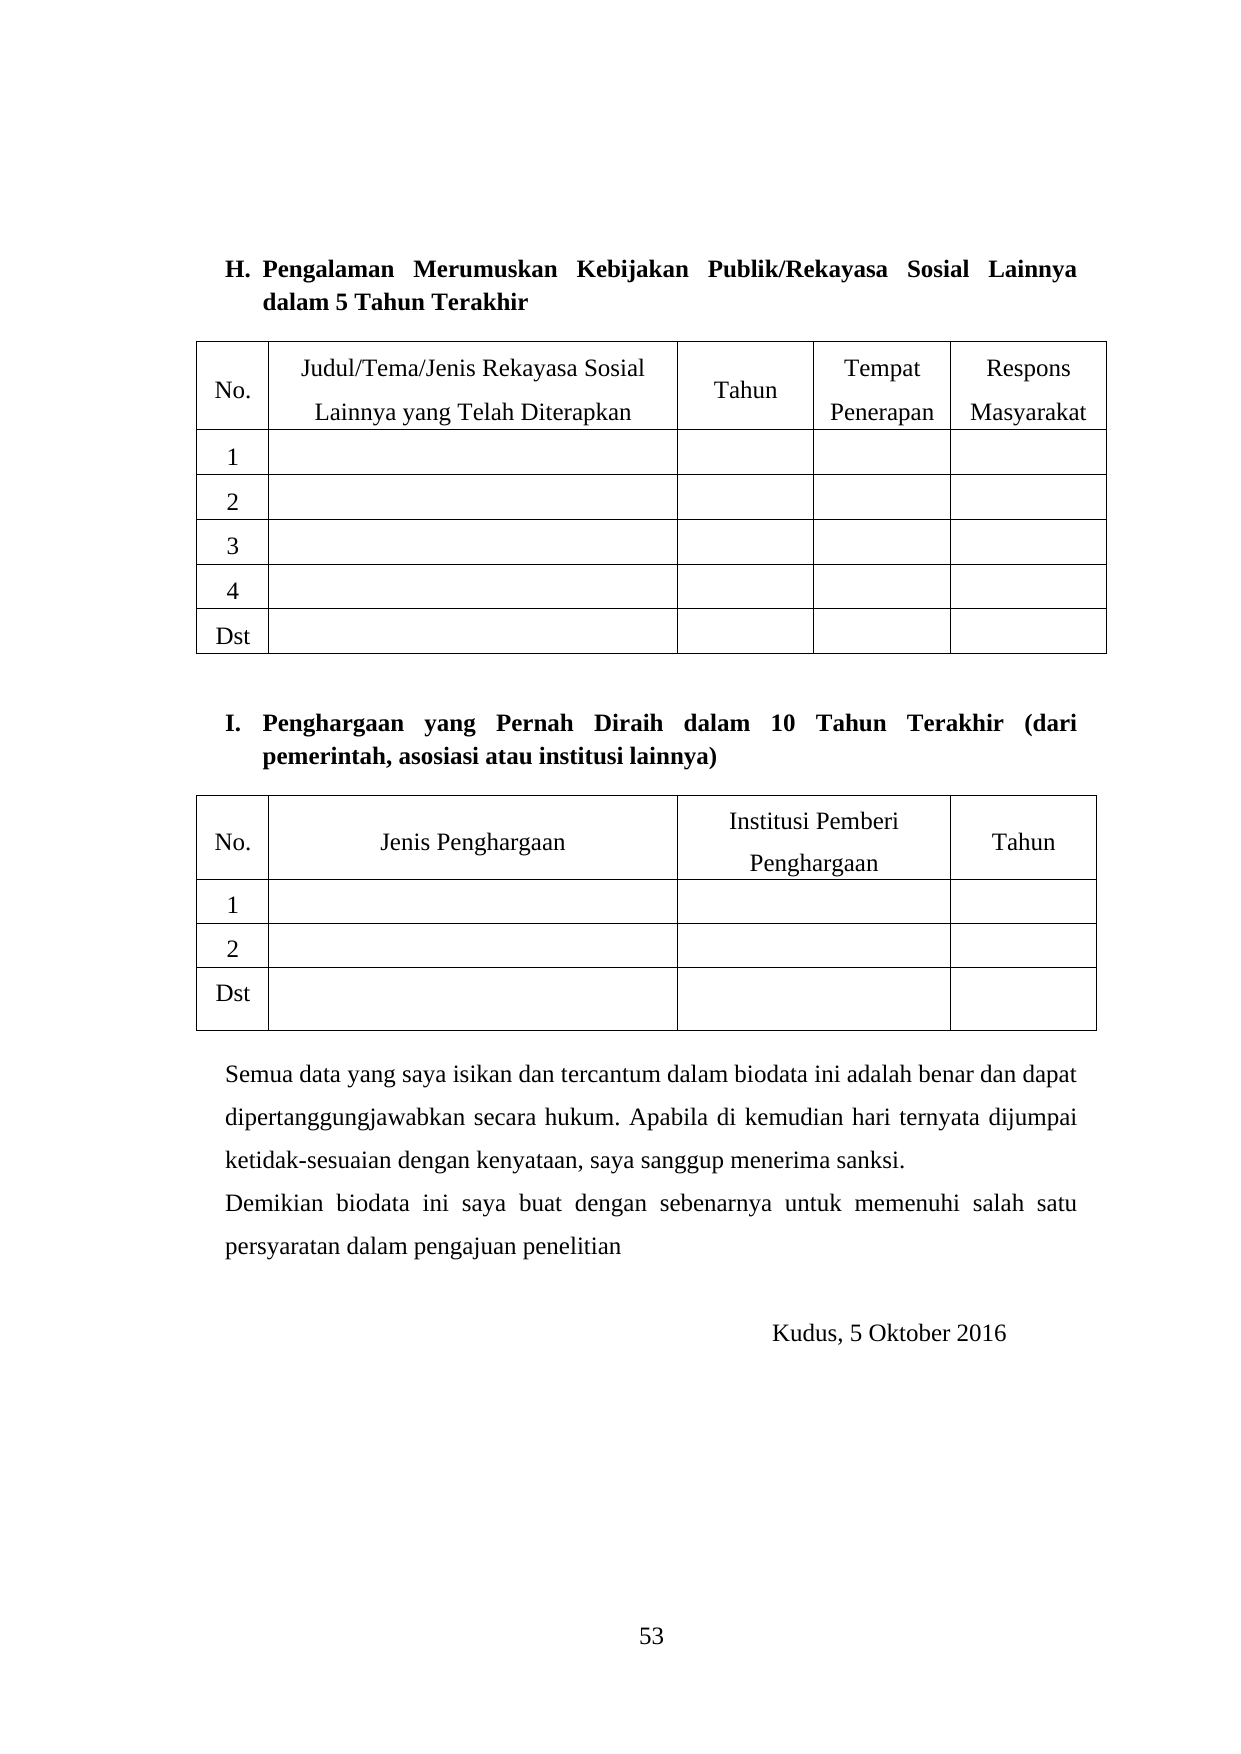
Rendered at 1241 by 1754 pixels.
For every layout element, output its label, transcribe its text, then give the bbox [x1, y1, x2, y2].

table_cell [951, 475, 1106, 519]
table_cell 3 [197, 520, 268, 563]
table_cell [814, 430, 950, 474]
table_cell Dst [197, 968, 268, 1030]
list Pengalaman Merumuskan Kebijakan Publik/Rekayasa Sosial Lainnya dalam 5 Tahun Terakhir [225, 254, 1078, 316]
table_cell 2 [197, 475, 268, 519]
table_cell [951, 520, 1106, 563]
table_header No. [197, 342, 268, 429]
table_cell [814, 609, 950, 653]
table_cell [951, 924, 1096, 967]
table_cell 4 [197, 565, 268, 608]
table_header Respons Masyarakat [951, 342, 1106, 429]
table_cell [678, 430, 813, 474]
table_header Tahun [678, 342, 813, 429]
table_cell [678, 520, 813, 563]
text Kudus, 5 Oktober 2016 [225, 1318, 1078, 1346]
table_header Judul/Tema/Jenis Rekayasa Sosial Lainnya yang Telah Diterapkan [269, 342, 677, 429]
table_cell [678, 609, 813, 653]
table_cell 2 [197, 924, 268, 967]
table_cell [951, 565, 1106, 608]
text Demikian biodata ini saya buat dengan sebenarnya untuk memenuhi salah satu persyaratan dalam pengajuan penelitian [225, 1188, 1078, 1260]
table_header Tempat Penerapan [814, 342, 950, 429]
table_cell [814, 475, 950, 519]
table_cell [269, 520, 677, 563]
table_cell [269, 880, 677, 923]
table_header Tahun [951, 796, 1096, 879]
table_cell [269, 924, 677, 967]
table_cell Dst [197, 609, 268, 653]
table_cell [678, 968, 950, 1030]
table_cell [269, 430, 677, 474]
table_cell [951, 430, 1106, 474]
table_cell 1 [197, 880, 268, 923]
table_cell [269, 968, 677, 1030]
table_cell [678, 880, 950, 923]
table_cell 1 [197, 430, 268, 474]
table_header No. [197, 796, 268, 879]
list Penghargaan yang Pernah Diraih dalam 10 Tahun Terakhir (dari pemerintah, asosiasi atau institusi lainnya) [225, 708, 1078, 770]
table_cell [269, 565, 677, 608]
table_cell [951, 880, 1096, 923]
table_header Institusi Pemberi Penghargaan [678, 796, 950, 879]
table_cell [678, 565, 813, 608]
table_cell [678, 475, 813, 519]
table_cell [269, 475, 677, 519]
table_cell [814, 565, 950, 608]
table_cell [951, 609, 1106, 653]
table_cell [814, 520, 950, 563]
table_cell [951, 968, 1096, 1030]
table_cell [269, 609, 677, 653]
table_header Jenis Penghargaan [269, 796, 677, 879]
text Semua data yang saya isikan dan tercantum dalam biodata ini adalah benar dan dapat dipertanggungjawabkan secara hukum. Apabila di kemudian hari ternyata dijumpai ketidak-sesuaian dengan kenyataan, saya sanggup menerima sanksi. [225, 1059, 1078, 1174]
table_cell [678, 924, 950, 967]
